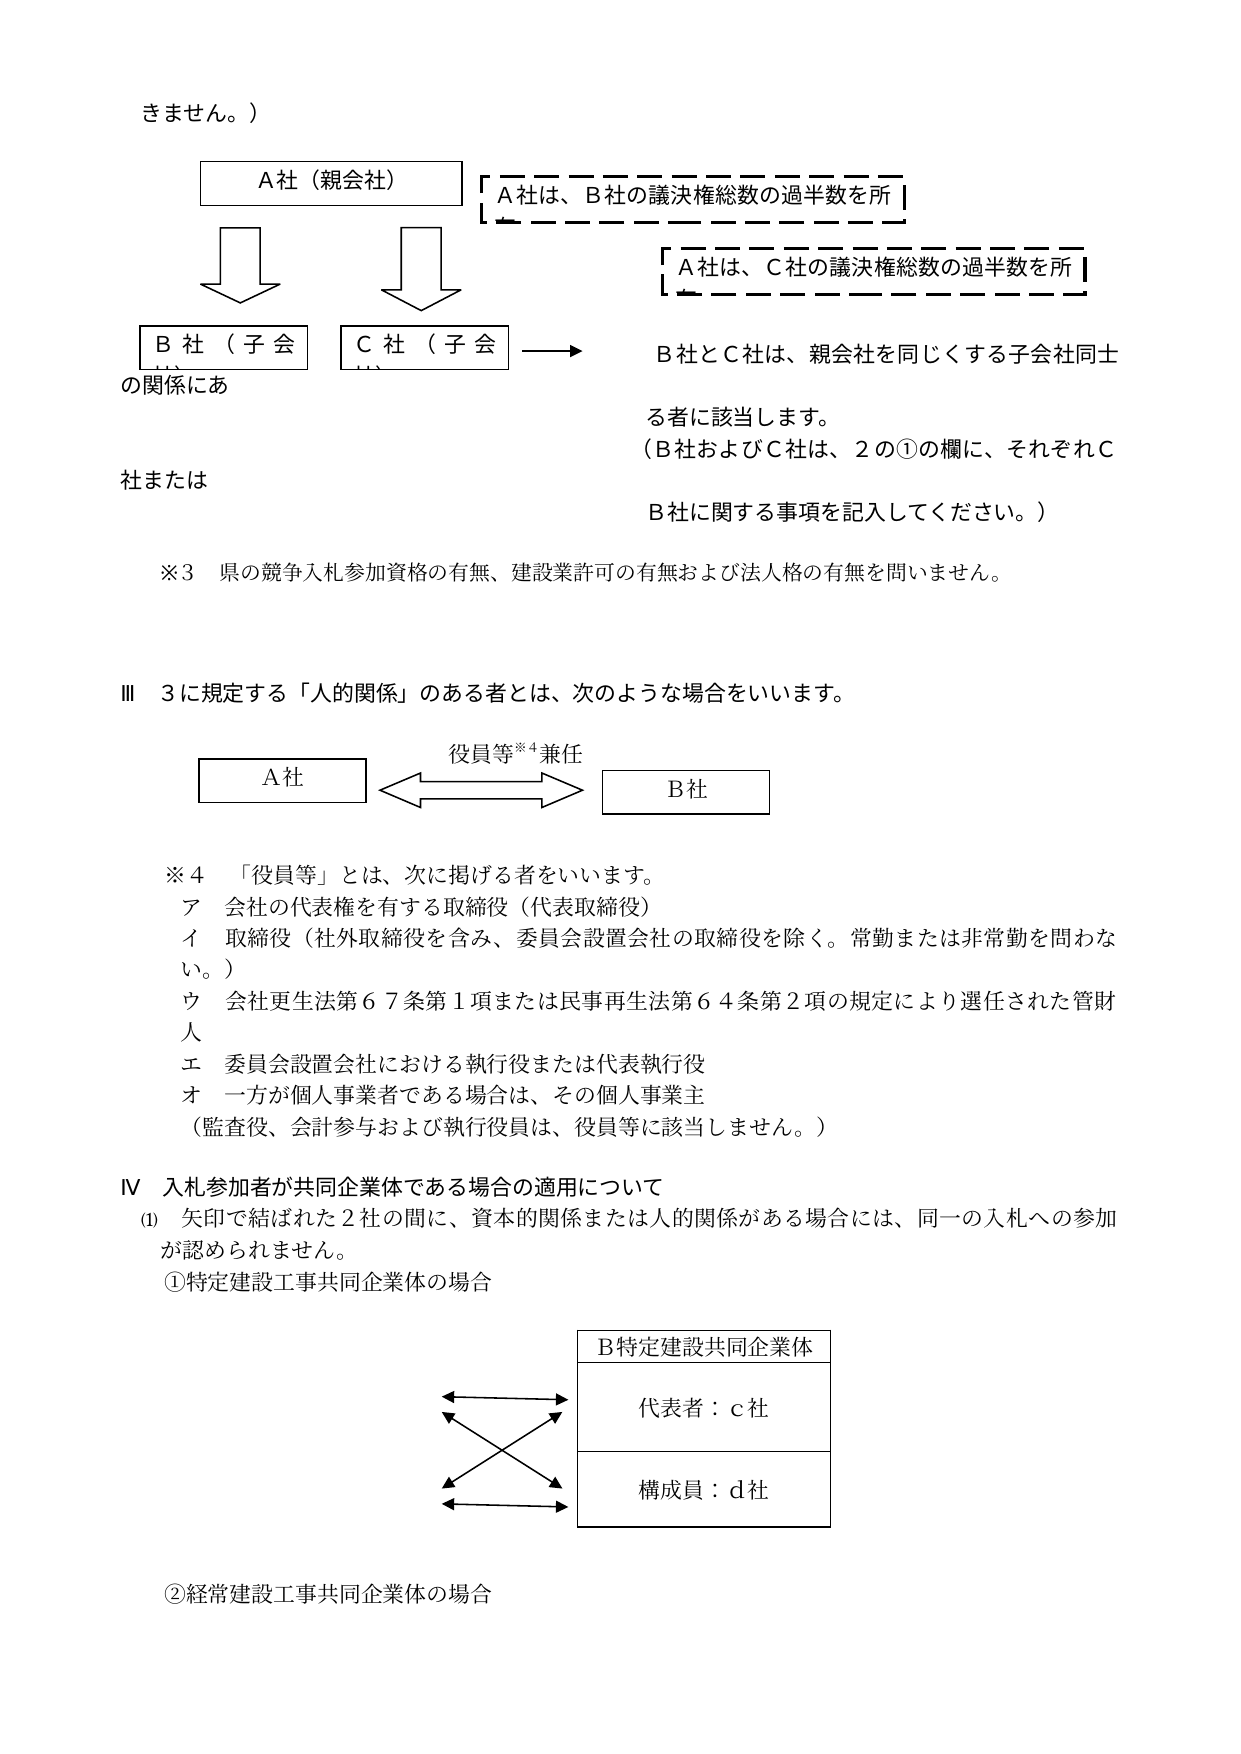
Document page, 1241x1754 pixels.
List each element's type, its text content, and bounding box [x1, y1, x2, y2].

text ⑴ 矢印で結ばれた２社の間に、資本的関係または人的関係がある場合には、同一の入札への参加が認められません。 [140, 1202, 1120, 1265]
text ①特定建設工事共同企業体の場合 [120, 1265, 1120, 1296]
text エ 委員会設置会社における執行役または代表執行役 [180, 1047, 1120, 1078]
text Ⅲ ３に規定する「人的関係」のある者とは、次のような場合をいいます。 [120, 676, 1120, 708]
text （監査役、会計参与および執行役員は、役員等に該当しません。） [120, 1110, 1120, 1141]
text ②経常建設工事共同企業体の場合 [120, 1577, 1120, 1609]
text ウ 会社更生法第６７条第１項または民事再生法第６４条第２項の規定により選任された管財人 [180, 984, 1120, 1047]
text ア 会社の代表権を有する取締役（代表取締役） [180, 890, 1120, 921]
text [140, 96, 1120, 128]
text Ｂ社に関する事項を記入してください。） [120, 495, 1120, 527]
text Ｂ社とＣ社は、親会社を同じくする子会社同士の関係にあ [120, 337, 1120, 400]
text ※４ 「役員等」とは、次に掲げる者をいいます。 [120, 858, 1120, 890]
text る者に該当します。 [120, 400, 1120, 432]
text オ 一方が個人事業者である場合は、その個人事業主 [180, 1078, 1120, 1110]
text （Ｂ社およびＣ社は、２の①の欄に、それぞれＣ社または [120, 432, 1120, 495]
text イ 取締役（社外取締役を含み、委員会設置会社の取締役を除く。常勤または非常勤を問わない。） [180, 921, 1120, 984]
table_cell 代表者：ｃ社 [578, 1363, 830, 1451]
text Ⅳ 入札参加者が共同企業体である場合の適用について [120, 1170, 1120, 1202]
table_cell 構成員：ｄ社 [578, 1452, 830, 1526]
table_header Ｂ特定建設共同企業体 [578, 1331, 830, 1362]
text 役員等※４兼任 [120, 737, 1120, 769]
text ※３ 県の競争入札参加資格の有無、建設業許可の有無および法人格の有無を問いません。 [160, 556, 1120, 587]
